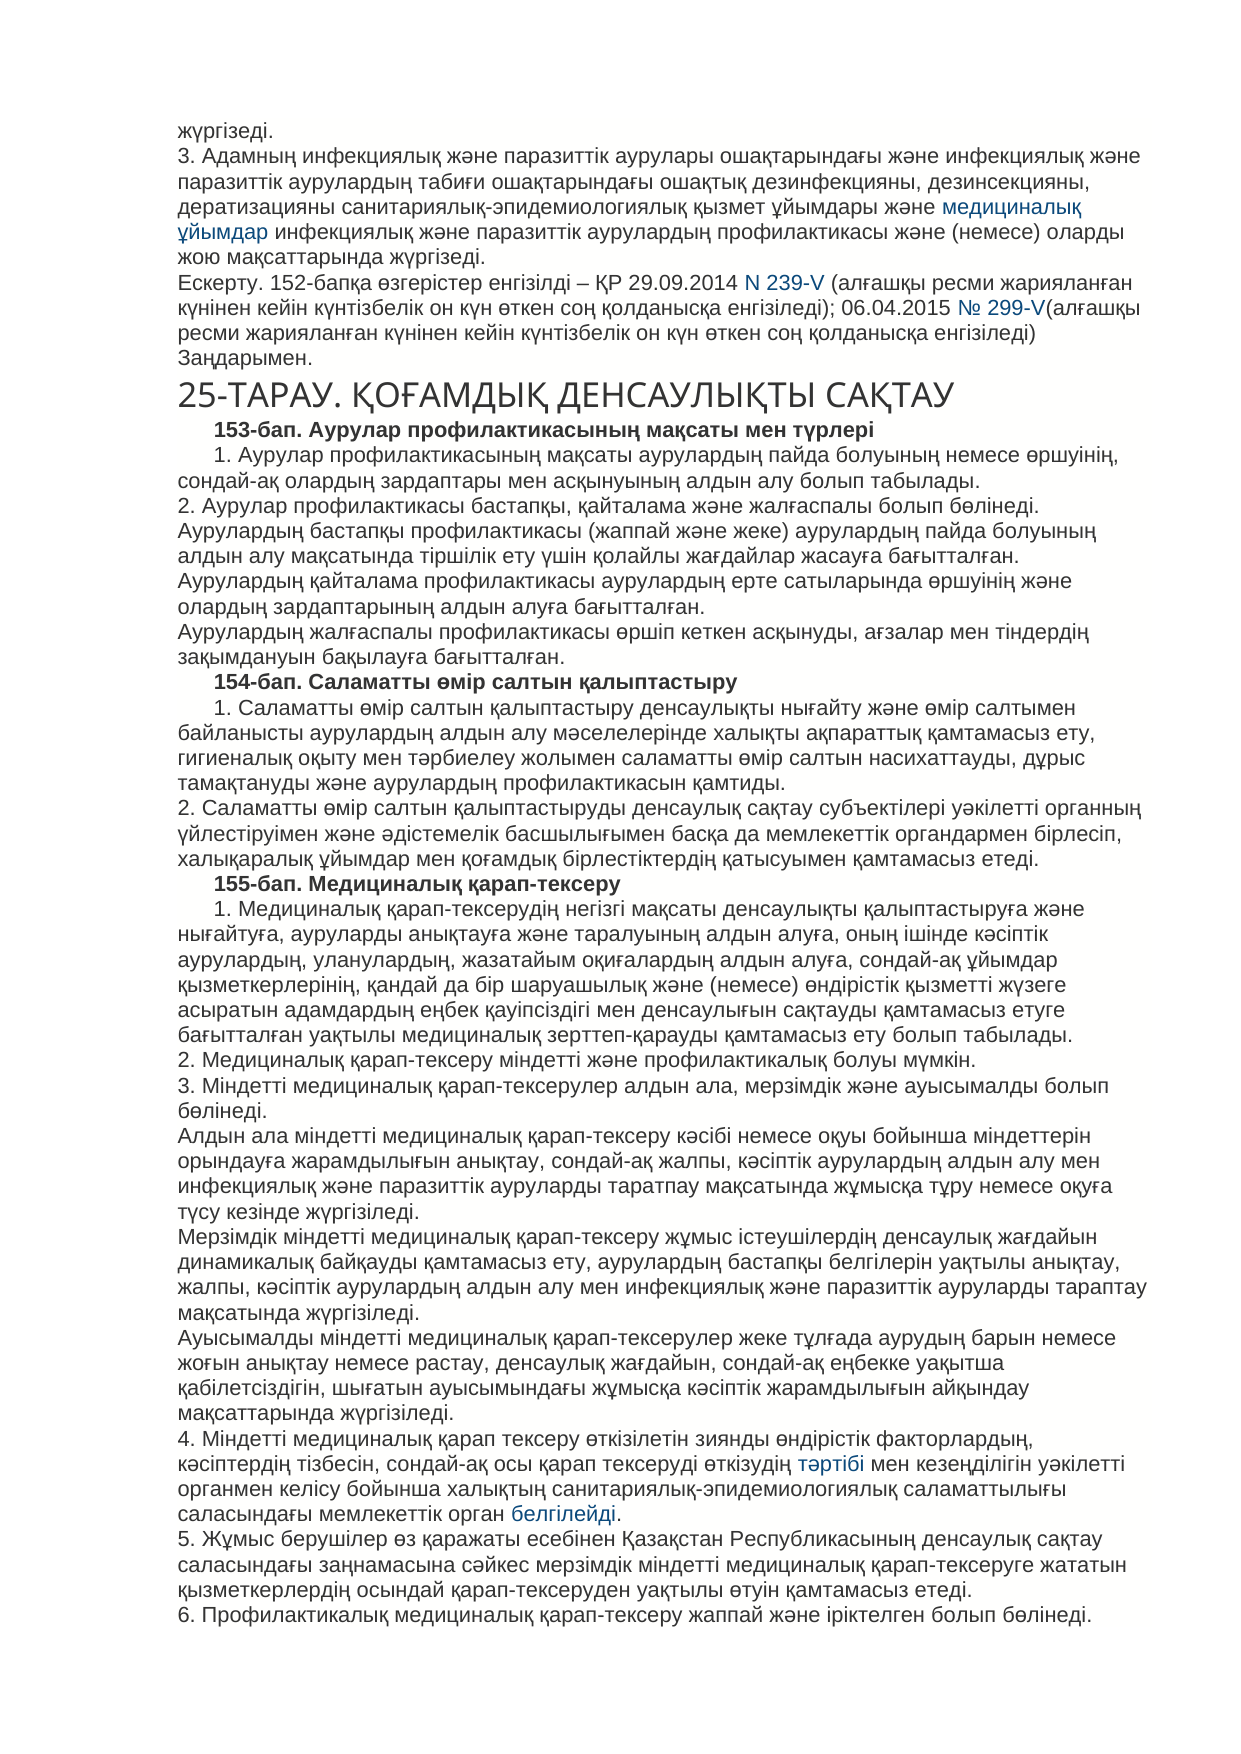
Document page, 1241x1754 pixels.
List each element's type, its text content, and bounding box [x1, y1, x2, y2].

subtitle 25-ТАРАУ. ҚОҒАМДЫҚ ДЕНСАУЛЫҚТЫ САҚТАУ [177, 370, 1152, 417]
text 153-бап. Аурулар профилактикасының мақсаты мен түрлері [177, 417, 1152, 442]
text 1. Саламатты өмір салтын қалыптастыру денсаулықты нығайту және өмір салтымен байланысты аурулардың алдын алу мәселелерінде халықты ақпараттық қамтамасыз ету, гигиеналық оқыту мен тәрбиелеу жолымен саламатты өмір салтын насихаттауды, дұрыс тамақтануды және аурулардың профилактикасын қамтиды. 2. Саламатты өмір салтын қалыптастыруды денсаулық сақтау субъектілері уәкілетті органның үйлестіруімен және әдістемелік басшылығымен басқа да мемлекеттік органдармен бірлесіп, халықаралық ұйымдар мен қоғамдық бірлестіктердің қатысуымен қамтамасыз етеді. [177, 694, 1152, 871]
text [177, 896, 1152, 1627]
text 1. Аурулар профилактикасының мақсаты аурулардың пайда болуының немесе өршуінің, сондай-ақ олардың зардаптары мен асқынуының алдын алу болып табылады. 2. Аурулар профилактикасы бастапқы, қайталама және жалғаспалы болып бөлінеді. Аурулардың бастапқы профилактикасы (жаппай және жеке) аурулардың пайда болуының алдын алу мақсатында тіршілік ету үшін қолайлы жағдайлар жасауға бағытталған. Аурулардың қайталама профилактикасы аурулардың ерте сатыларында өршуінің және олардың зардаптарының алдын алуға бағытталған. Аурулардың жалғаспалы профилактикасы өршіп кеткен асқынуды, ағзалар мен тіндердің зақымдануын бақылауға бағытталған. [177, 442, 1152, 669]
text 155-бап. Медициналық қарап-тексеру [177, 871, 1152, 896]
text 154-бап. Саламатты өмір салтын қалыптастыру [177, 669, 1152, 694]
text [177, 118, 1152, 370]
